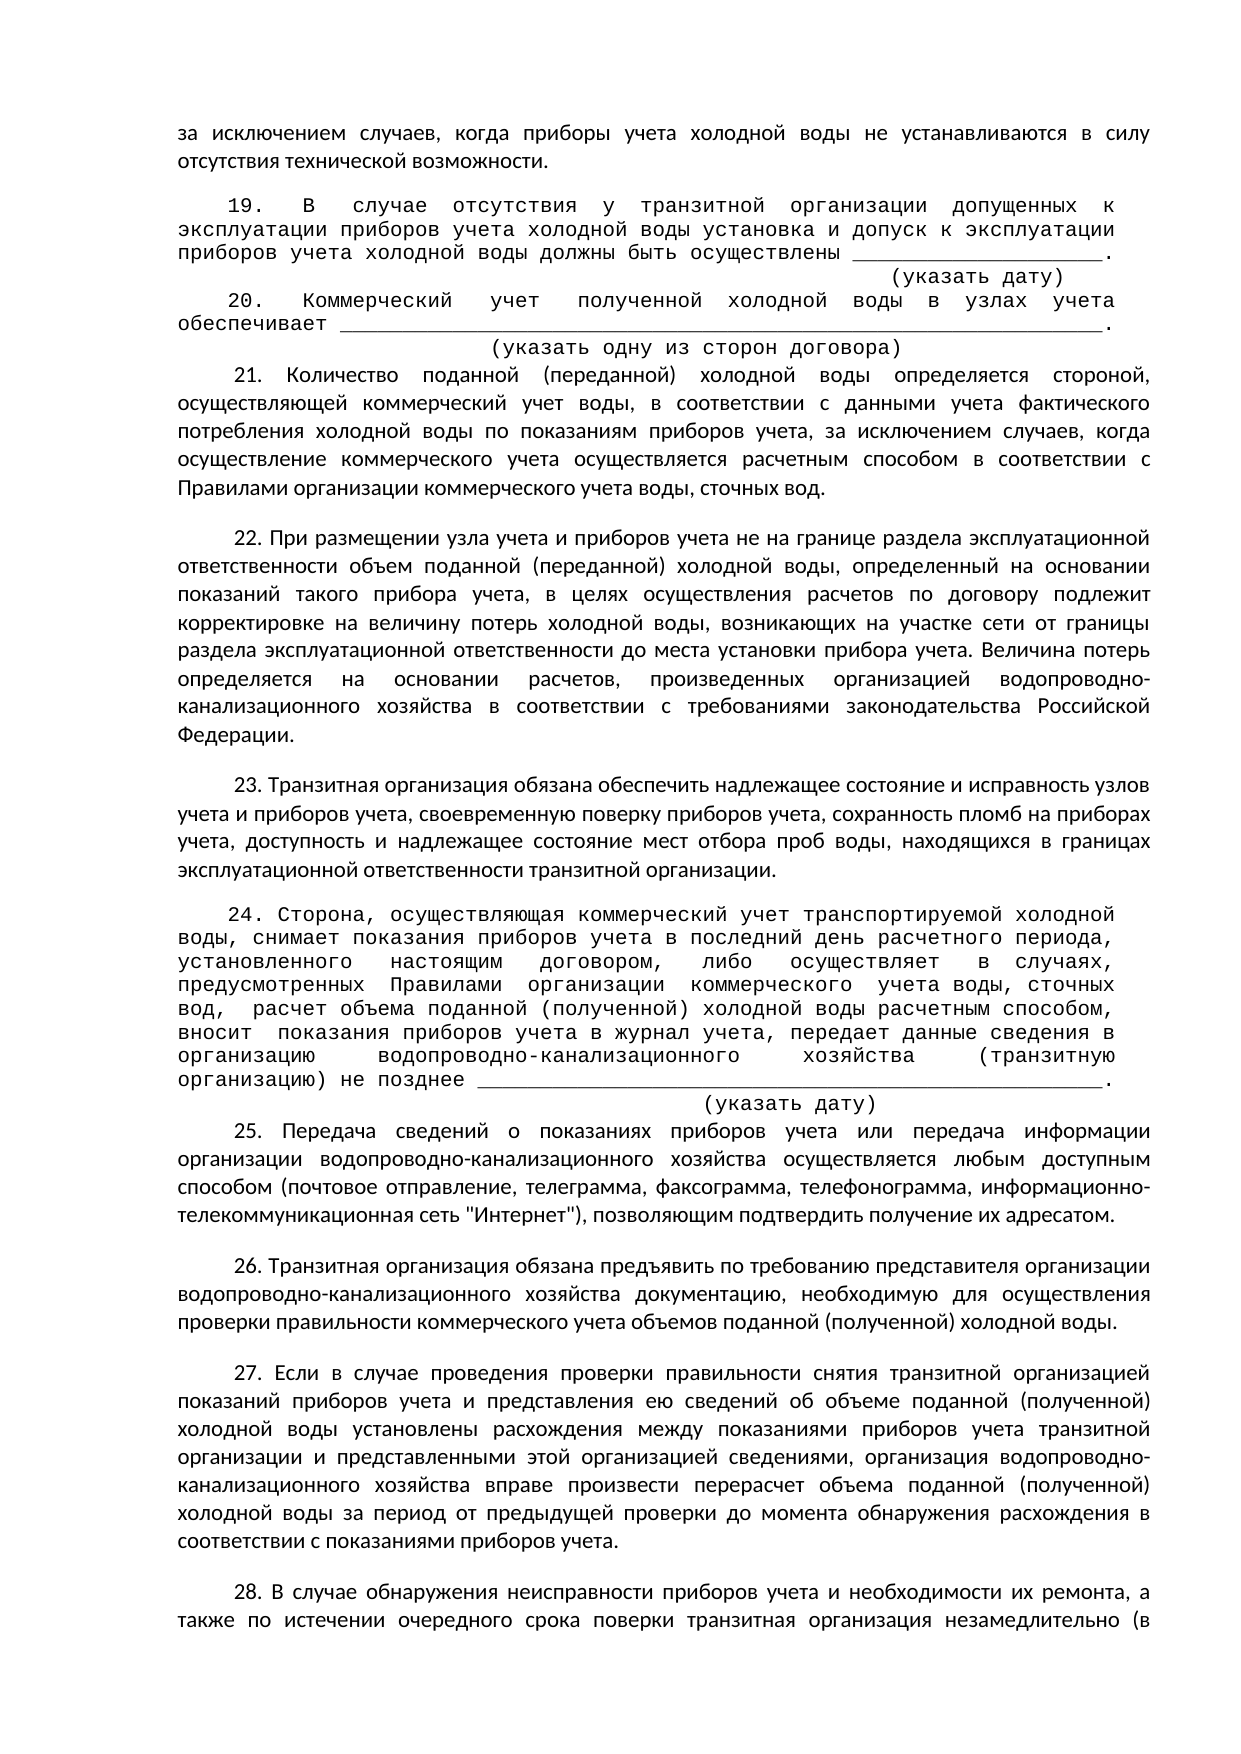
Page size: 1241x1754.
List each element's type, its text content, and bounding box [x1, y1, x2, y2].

text обеспечивает _____________________________________________________________. [177, 313, 1152, 337]
text (указать одну из сторон договора) [177, 337, 1152, 361]
text 19. В случае отсутствия у транзитной организации допущенных к [177, 195, 1152, 219]
text (указать дату) [177, 266, 1152, 289]
text 24. Сторона, осуществляющая коммерческий учет транспортируемой холодной [177, 903, 1152, 927]
text 20. Коммерческий учет полученной холодной воды в узлах учета [177, 289, 1152, 313]
text вод, расчет объема поданной (полученной) холодной воды расчетным способом, [177, 998, 1152, 1022]
text эксплуатации приборов учета холодной воды установка и допуск к эксплуатации [177, 219, 1152, 242]
text (указать дату) [177, 1093, 1152, 1116]
text воды, снимает показания приборов учета в последний день расчетного периода, [177, 927, 1152, 951]
text приборов учета холодной воды должны быть осуществлены ____________________. [177, 242, 1152, 266]
text организацию водопроводно-канализационного хозяйства (транзитную [177, 1045, 1152, 1069]
text организацию) не позднее __________________________________________________. [177, 1069, 1152, 1093]
text установленного настоящим договором, либо осуществляет в случаях, [177, 951, 1152, 974]
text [177, 118, 1152, 174]
text 25. Передача сведений о показаниях приборов учета или передача информации организации водопроводно-канализационного хозяйства осуществляется любым доступным способом (почтовое отправление, телеграмма, факсограмма, телефонограмма, информационно-телекоммуникационная сеть "Интернет"), позволяющим подтвердить получение их адресатом. [177, 1116, 1152, 1228]
text 26. Транзитная организация обязана предъявить по требованию представителя организации водопроводно-канализационного хозяйства документацию, необходимую для осуществления проверки правильности коммерческого учета объемов поданной (полученной) холодной воды. [177, 1251, 1152, 1335]
text предусмотренных Правилами организации коммерческого учета воды, сточных [177, 974, 1152, 998]
text 22. При размещении узла учета и приборов учета не на границе раздела эксплуатационной ответственности объем поданной (переданной) холодной воды, определенный на основании показаний такого прибора учета, в целях осуществления расчетов по договору подлежит корректировке на величину потерь холодной воды, возникающих на участке сети от границы раздела эксплуатационной ответственности до места установки прибора учета. Величина потерь определяется на основании расчетов, произведенных организацией водопроводно-канализационного хозяйства в соответствии с требованиями законодательства Российской Федерации. [177, 523, 1152, 748]
text вносит показания приборов учета в журнал учета, передает данные сведения в [177, 1022, 1152, 1045]
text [177, 1577, 1152, 1633]
text 23. Транзитная организация обязана обеспечить надлежащее состояние и исправность узлов учета и приборов учета, своевременную поверку приборов учета, сохранность пломб на приборах учета, доступность и надлежащее состояние мест отбора проб воды, находящихся в границах эксплуатационной ответственности транзитной организации. [177, 771, 1152, 883]
text 21. Количество поданной (переданной) холодной воды определяется стороной, осуществляющей коммерческий учет воды, в соответствии с данными учета фактического потребления холодной воды по показаниям приборов учета, за исключением случаев, когда осуществление коммерческого учета осуществляется расчетным способом в соответствии с Правилами организации коммерческого учета воды, сточных вод. [177, 361, 1152, 501]
text 27. Если в случае проведения проверки правильности снятия транзитной организацией показаний приборов учета и представления ею сведений об объеме поданной (полученной) холодной воды установлены расхождения между показаниями приборов учета транзитной организации и представленными этой организацией сведениями, организация водопроводно-канализационного хозяйства вправе произвести перерасчет объема поданной (полученной) холодной воды за период от предыдущей проверки до момента обнаружения расхождения в соответствии с показаниями приборов учета. [177, 1358, 1152, 1554]
